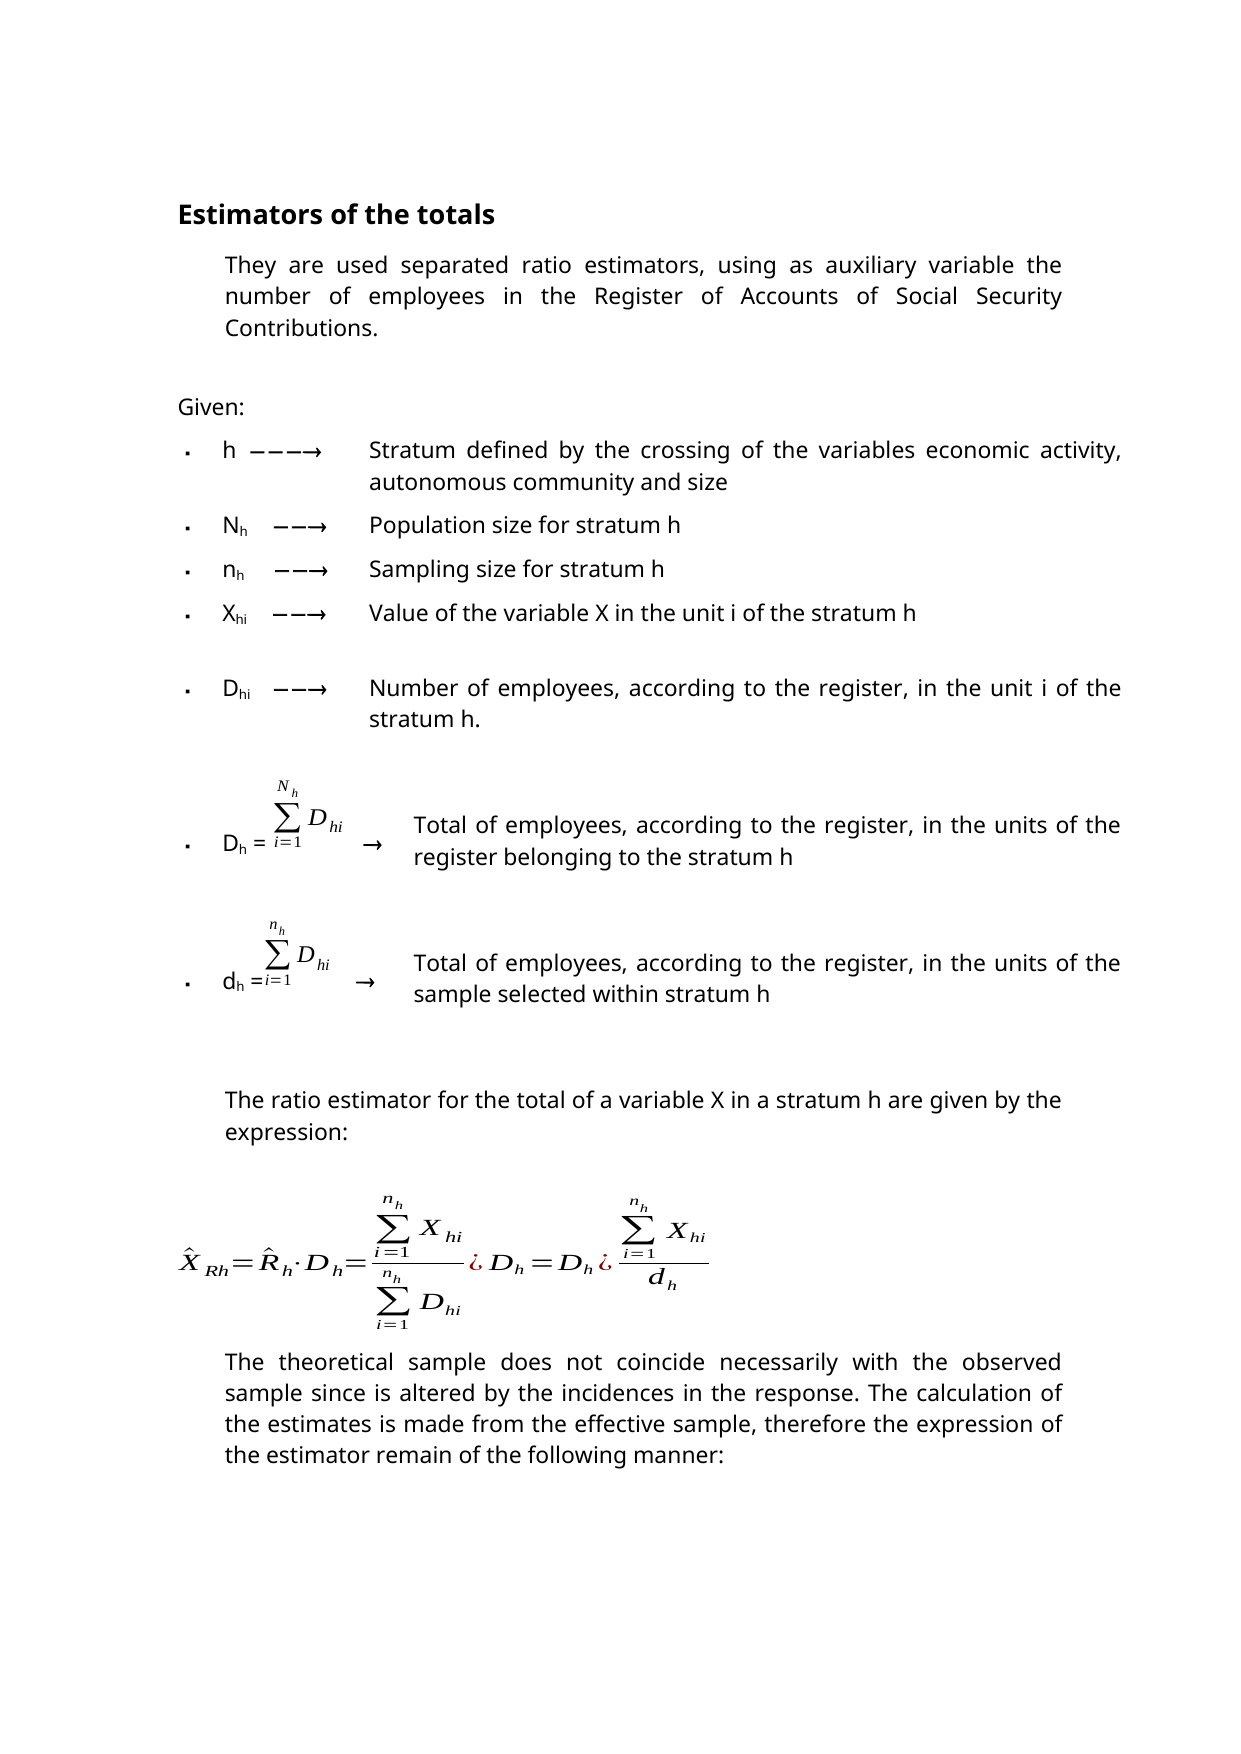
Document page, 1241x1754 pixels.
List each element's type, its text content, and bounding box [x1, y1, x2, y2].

table_cell Dhi [177, 672, 362, 778]
table_cell Number of employees, according to the register, in the unit i of the stratum h. [362, 672, 1129, 778]
table_cell Dh = [177, 778, 406, 916]
text They are used separated ratio estimators, using as auxiliary variable the number of employees in the Register of Accounts of Social Security Contributions. [224, 249, 1063, 343]
table_cell Sampling size for stratum h [362, 553, 1129, 597]
list Given: [177, 391, 1063, 422]
table_cell dh = [177, 916, 406, 1041]
text Estimators of the totals [177, 196, 1063, 232]
text The ratio estimator for the total of a variable X in a stratum h are given by the expression: [224, 1084, 1063, 1147]
table_cell Population size for stratum h [362, 510, 1129, 553]
table_cell Total of employees, according to the register, in the units of the sample selected within stratum h [406, 916, 1129, 1041]
table_header Stratum defined by the crossing of the variables economic activity, autonomous community and size [362, 435, 1129, 509]
table_cell nh [177, 553, 362, 597]
table_header h [177, 435, 362, 509]
table_cell Value of the variable X in the unit i of the stratum h [362, 597, 1129, 672]
table_cell Total of employees, according to the register, in the units of the register belonging to the stratum h [406, 778, 1129, 916]
table_cell Xhi [177, 597, 362, 672]
text The theoretical sample does not coincide necessarily with the observed sample since is altered by the incidences in the response. The calculation of the estimates is made from the effective sample, therefore the expression of the estimator remain of the following manner: [224, 1345, 1063, 1470]
table_cell Nh [177, 510, 362, 553]
